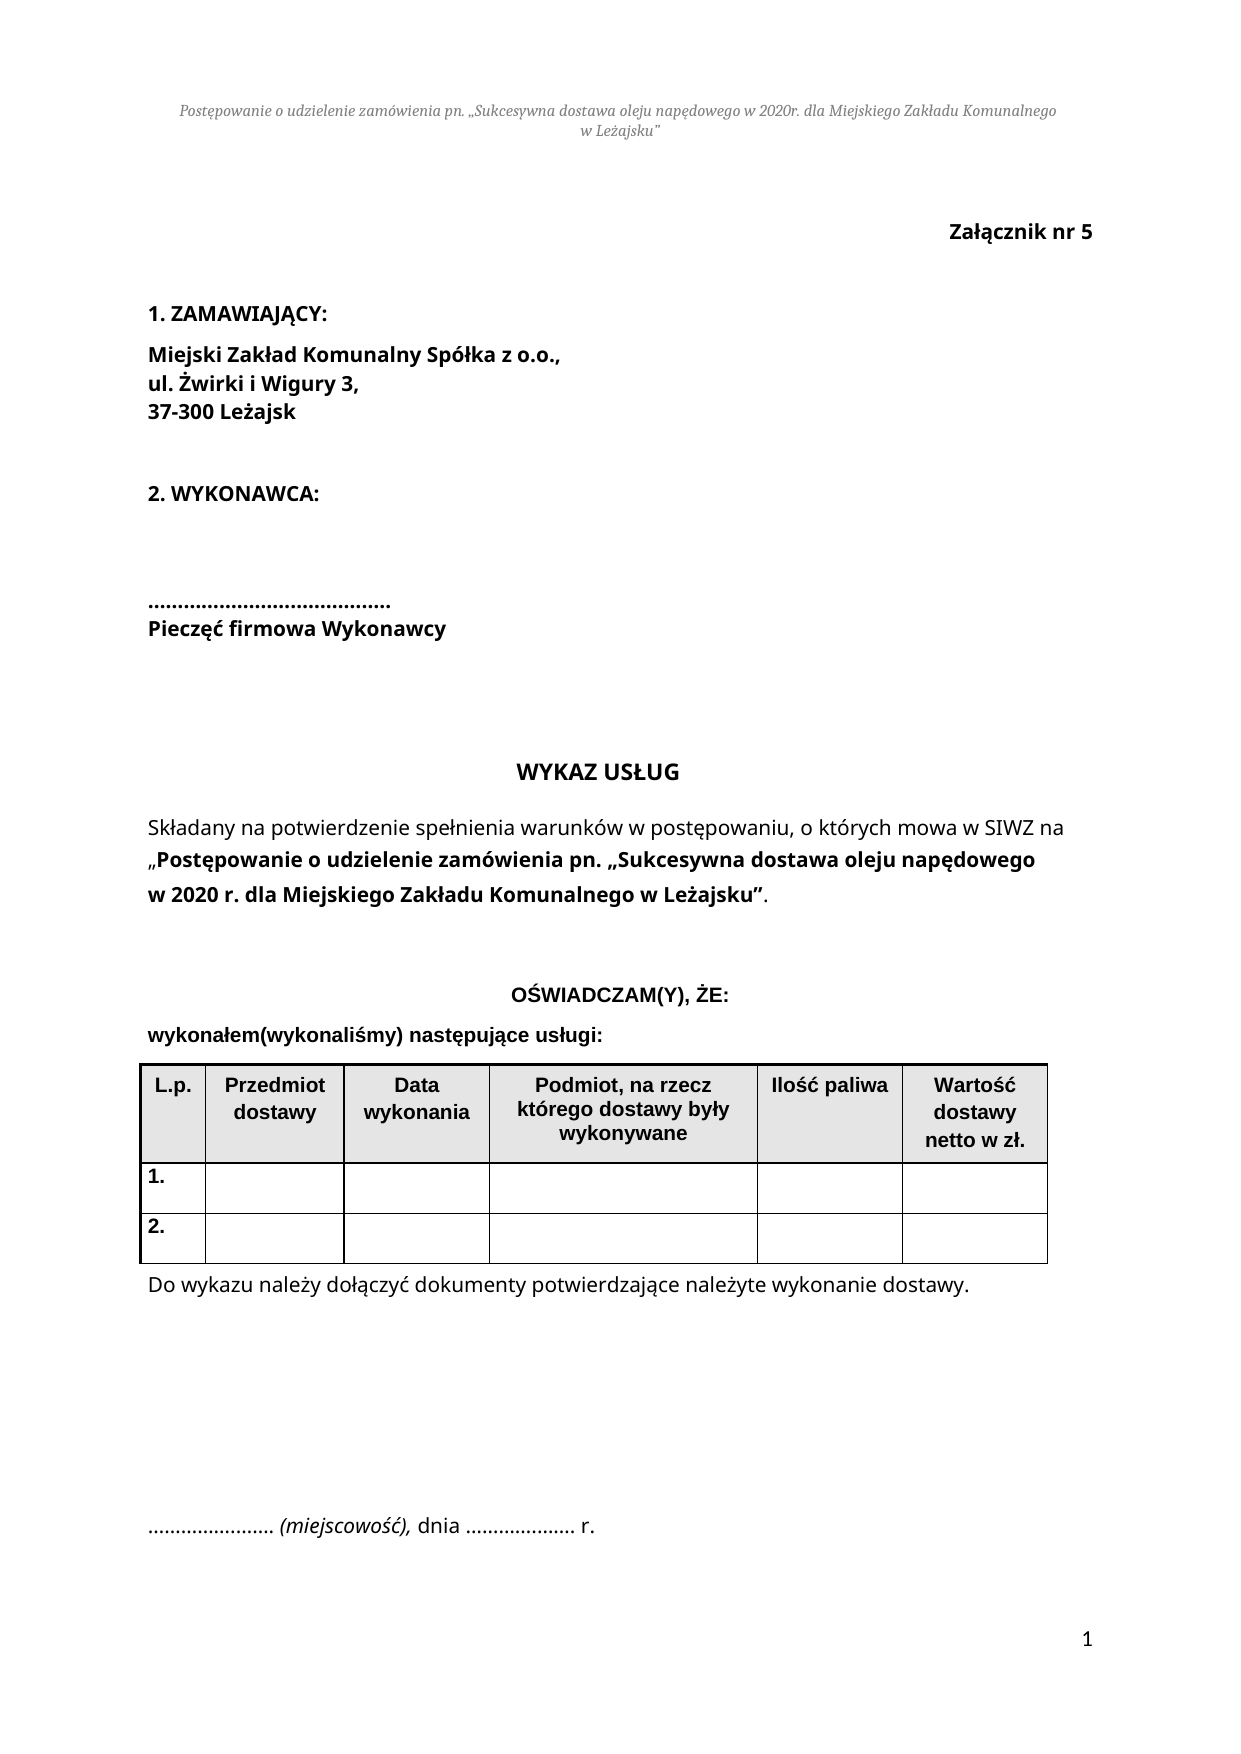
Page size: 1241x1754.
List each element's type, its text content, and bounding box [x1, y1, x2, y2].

text Pieczęć firmowa Wykonawcy [148, 614, 1093, 643]
text Składany na potwierdzenie spełnienia warunków w postępowaniu, o których mowa w SIWZ na „Postępowanie o udzielenie zamówienia pn. „Sukcesywna dostawa oleju napędowego w 2020 r. dla Miejskiego Zakładu Komunalnego w Leżajsku”. [148, 813, 1093, 909]
table_cell 1. [142, 1164, 205, 1212]
subtitle Załącznik nr 5 [177, 217, 1093, 246]
table_header Ilość paliwa [758, 1066, 902, 1162]
text wykonałem(wykonaliśmy) następujące usługi: [148, 1023, 1093, 1047]
text Do wykazu należy dołączyć dokumenty potwierdzające należyte wykonanie dostawy. [148, 1270, 1093, 1299]
table_cell [345, 1164, 489, 1212]
table_cell [345, 1214, 489, 1263]
table_header Podmiot, na rzecz którego dostawy były wykonywane [490, 1066, 757, 1162]
table_header Przedmiot dostawy [206, 1066, 343, 1162]
text 37-300 Leżajsk [148, 397, 1093, 426]
table_cell 2. [142, 1214, 205, 1263]
text Miejski Zakład Komunalny Spółka z o.o., [148, 340, 1093, 369]
table_header Wartość dostawy netto w zł. [903, 1066, 1047, 1162]
table_cell [903, 1164, 1047, 1212]
table_cell [758, 1214, 902, 1263]
table_cell [206, 1164, 343, 1212]
text ul. Żwirki i Wigury 3, [148, 369, 1093, 397]
table_cell [206, 1214, 343, 1263]
text ………………………………….. [148, 586, 1093, 614]
text 2. WYKONAWCA: [148, 479, 1093, 507]
table_cell [490, 1214, 757, 1263]
text WYKAZ USŁUG [148, 756, 1093, 787]
table_cell [490, 1164, 757, 1212]
table_header Data wykonania [345, 1066, 489, 1162]
table_cell [758, 1164, 902, 1212]
text …………….……. (miejscowość), dnia ………….……. r. [148, 1512, 1093, 1540]
text OŚWIADCZAM(Y), ŻE: [148, 983, 1093, 1007]
text 1. ZAMAWIAJĄCY: [148, 299, 1093, 328]
table_header L.p. [142, 1066, 205, 1162]
table_cell [903, 1214, 1047, 1263]
